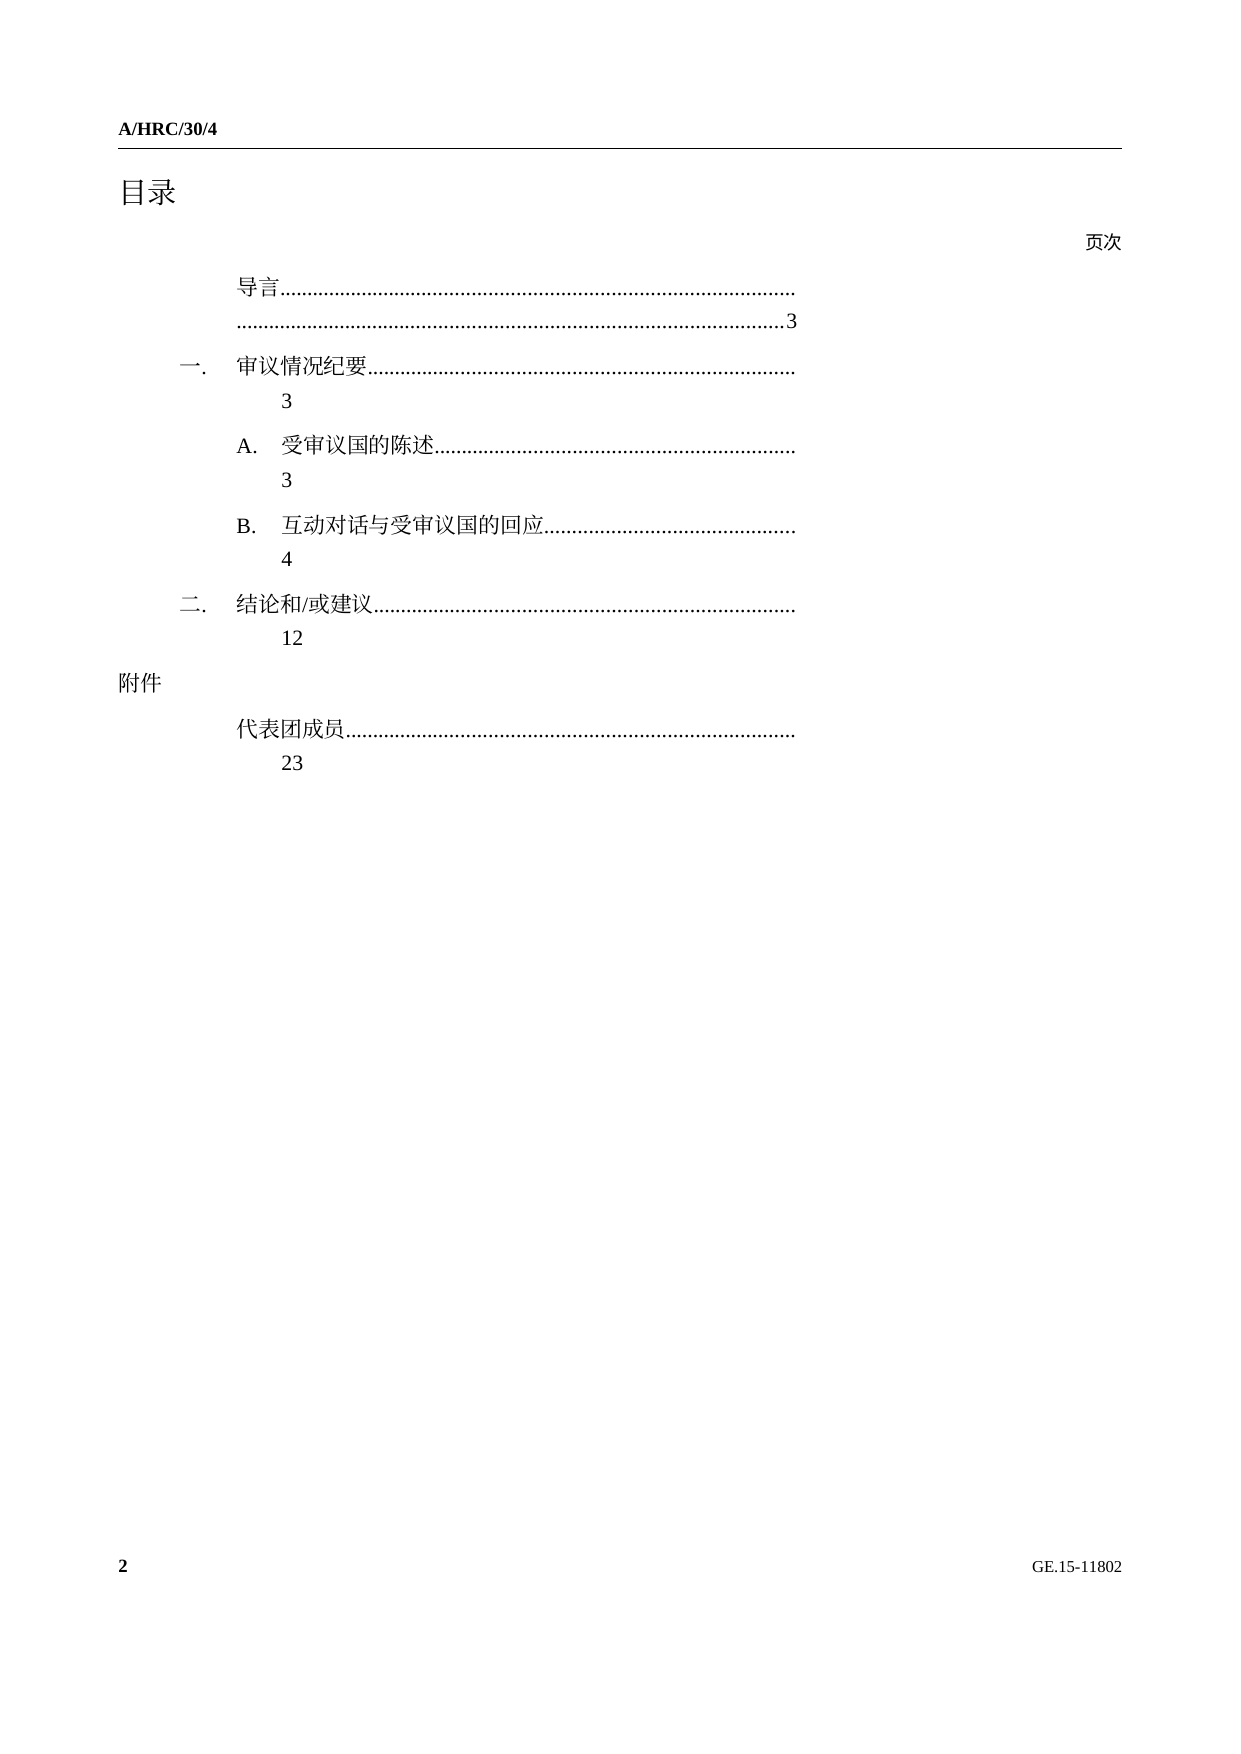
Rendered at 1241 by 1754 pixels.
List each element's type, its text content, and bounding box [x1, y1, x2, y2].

text B. 互动对话与受审议国的回应 4 [118, 506, 797, 573]
text 代表团成员 23 [118, 711, 797, 777]
text 附件 [118, 665, 797, 698]
text 二. 结论和/或建议 12 [118, 586, 797, 652]
text 导言 3 [118, 269, 797, 336]
text A. 受审议国的陈述 3 [118, 427, 797, 494]
text 页次 [169, 223, 1122, 256]
text 一. 审议情况纪要 3 [118, 348, 797, 415]
text 目录 [118, 177, 1122, 211]
